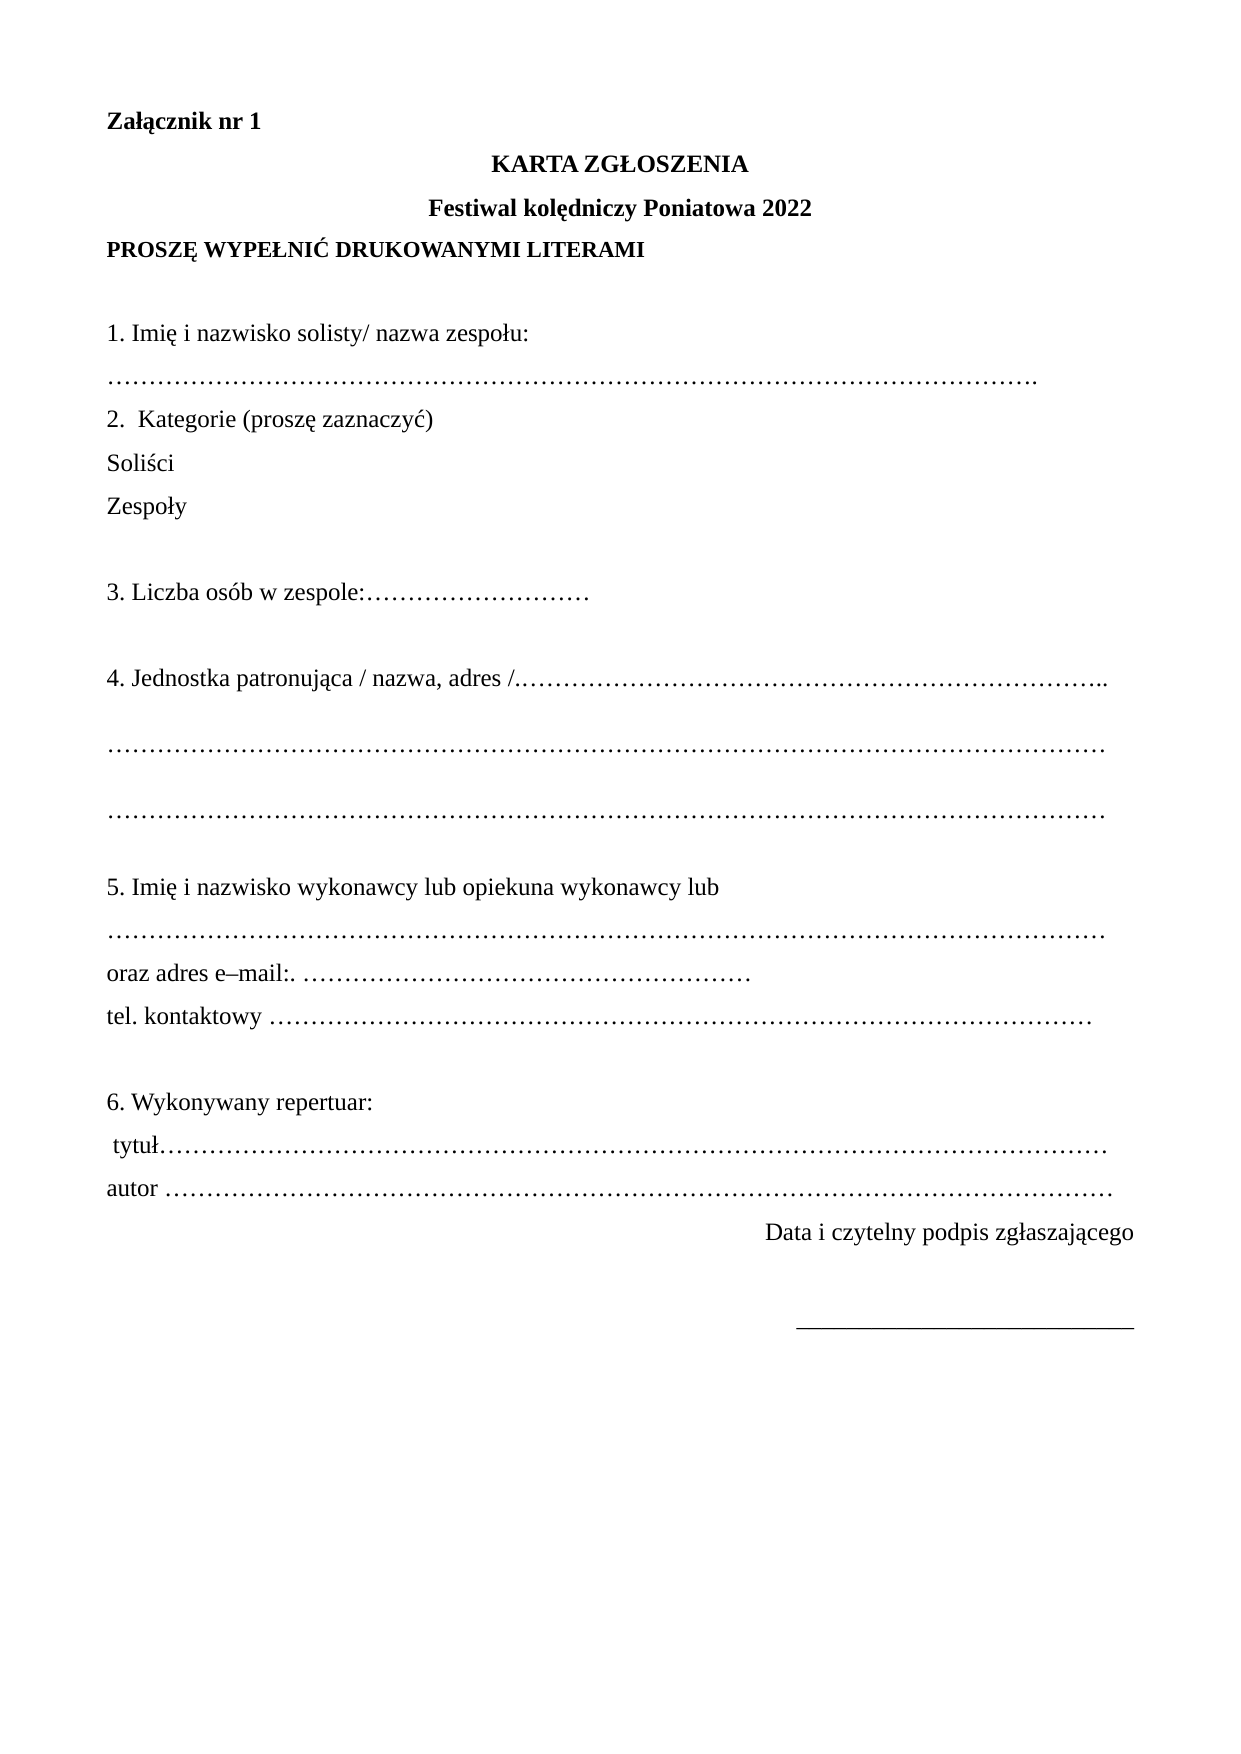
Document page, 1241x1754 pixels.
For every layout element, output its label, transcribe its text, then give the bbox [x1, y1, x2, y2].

text …………………………………………………………………………………………………. [106, 361, 1134, 390]
text 1. Imię i nazwisko solisty/ nazwa zespołu: [106, 318, 1134, 347]
text KARTA ZGŁOSZENIA [106, 149, 1134, 178]
text Data i czytelny podpis zgłaszającego [106, 1217, 1134, 1245]
text tytuł…………………………………………………………………………………………………… [106, 1130, 1134, 1159]
text 2. Kategorie (proszę zaznaczyć) [106, 404, 1134, 433]
text Festiwal kolędniczy Poniatowa 2022 [106, 193, 1134, 221]
text PROSZĘ WYPEŁNIĆ DRUKOWANYMI LITERAMI [106, 236, 1134, 262]
text 3. Liczba osób w zespole:……………………… [106, 577, 1134, 606]
text Załącznik nr 1 [106, 106, 1134, 135]
text autor …………………………………………………………………………………………………… [106, 1173, 1134, 1202]
text ………………………………………………………………………………………………………… [106, 729, 1134, 758]
text tel. kontaktowy ……………………………………………………………………………………… [106, 1001, 1134, 1030]
text 4. Jednostka patronująca / nazwa, adres /.…………………………………………………………….. [106, 663, 1134, 692]
text Zespoły [106, 491, 1134, 519]
text ___________________________ [106, 1303, 1134, 1332]
text Soliści [106, 448, 1134, 476]
text ………………………………………………………………………………………………………… [106, 795, 1134, 824]
text oraz adres e–mail:. ……………………………………………… [106, 958, 1134, 987]
text 6. Wykonywany repertuar: [106, 1087, 1134, 1116]
text ………………………………………………………………………………………………………… [106, 915, 1134, 943]
text 5. Imię i nazwisko wykonawcy lub opiekuna wykonawcy lub [106, 872, 1134, 900]
